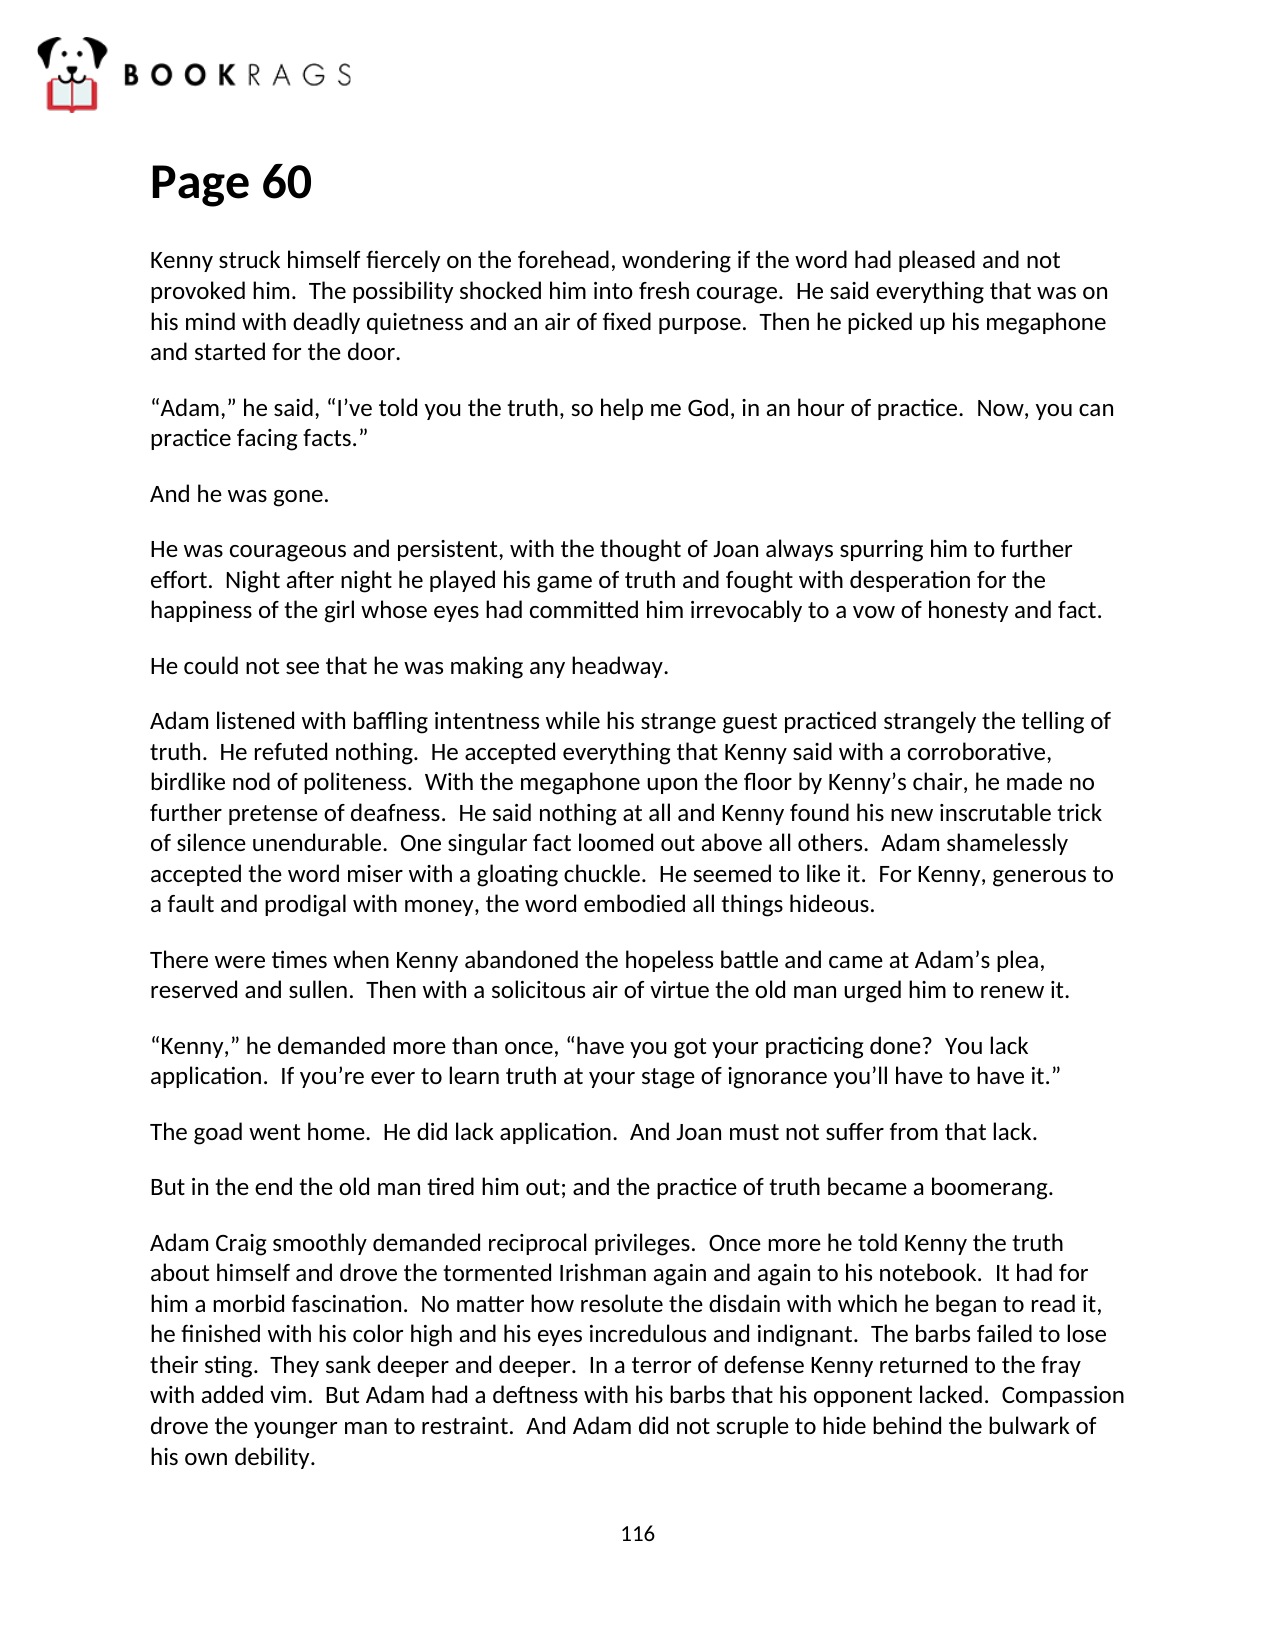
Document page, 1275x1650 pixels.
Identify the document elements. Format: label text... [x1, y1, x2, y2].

text There were times when Kenny abandoned the hopeless battle and came at Adam’s plea, reserved and sullen. Then with a solicitous air of virtue the old man urged him to renew it. [150, 944, 1125, 1005]
text Page 60 [150, 150, 1125, 211]
picture [37, 37, 351, 113]
text Adam Craig smoothly demanded reciprocal privileges. Once more he told Kenny the truth about himself and drove the tormented Irishman again and again to his notebook. It had for him a morbid fascination. No matter how resolute the disdain with which he began to read it, he finished with his color high and his eyes incredulous and indignant. The barbs failed to lose their sting. They sank deeper and deeper. In a terror of defense Kenny returned to the fray with added vim. But Adam had a deftness with his barbs that his opponent lacked. Compassion drove the younger man to restraint. And Adam did not scruple to hide behind the bulwark of his own debility. [150, 1227, 1125, 1471]
text “Kenny,” he demanded more than once, “have you got your practicing done? You lack application. If you’re ever to learn truth at your stage of ignorance you’ll have to have it.” [150, 1030, 1125, 1091]
text But in the end the old man tired him out; and the practice of truth became a boomerang. [150, 1172, 1125, 1202]
text He could not see that he was making any headway. [150, 650, 1125, 680]
text And he was gone. [150, 478, 1125, 508]
text The goad went home. He did lack application. And Joan must not suffer from that lack. [150, 1116, 1125, 1147]
text Kenny struck himself fiercely on the forehead, wondering if the word had pleased and not provoked him. The possibility shocked him into fresh courage. He said everything that was on his mind with deadly quietness and an air of fixed purpose. Then he picked up his megaphone and started for the door. [150, 244, 1125, 367]
text Adam listened with baffling intentness while his strange guest practiced strangely the telling of truth. He refuted nothing. He accepted everything that Kenny said with a corroborative, birdlike nod of politeness. With the megaphone upon the floor by Kenny’s chair, he made no further pretense of deafness. He said nothing at all and Kenny found his new inscrutable trick of silence unendurable. One singular fact loomed out above all others. Adam shamelessly accepted the word miser with a gloating chuckle. He seemed to like it. For Kenny, generous to a fault and prodigal with money, the word embodied all things hideous. [150, 705, 1125, 919]
text “Adam,” he said, “I’ve told you the truth, so help me God, in an hour of practice. Now, you can practice facing facts.” [150, 392, 1125, 453]
text He was courageous and persistent, with the thought of Joan always spurring him to further effort. Night after night he played his game of truth and fought with desperation for the happiness of the girl whose eyes had committed him irrevocably to a vow of honesty and fact. [150, 533, 1125, 625]
